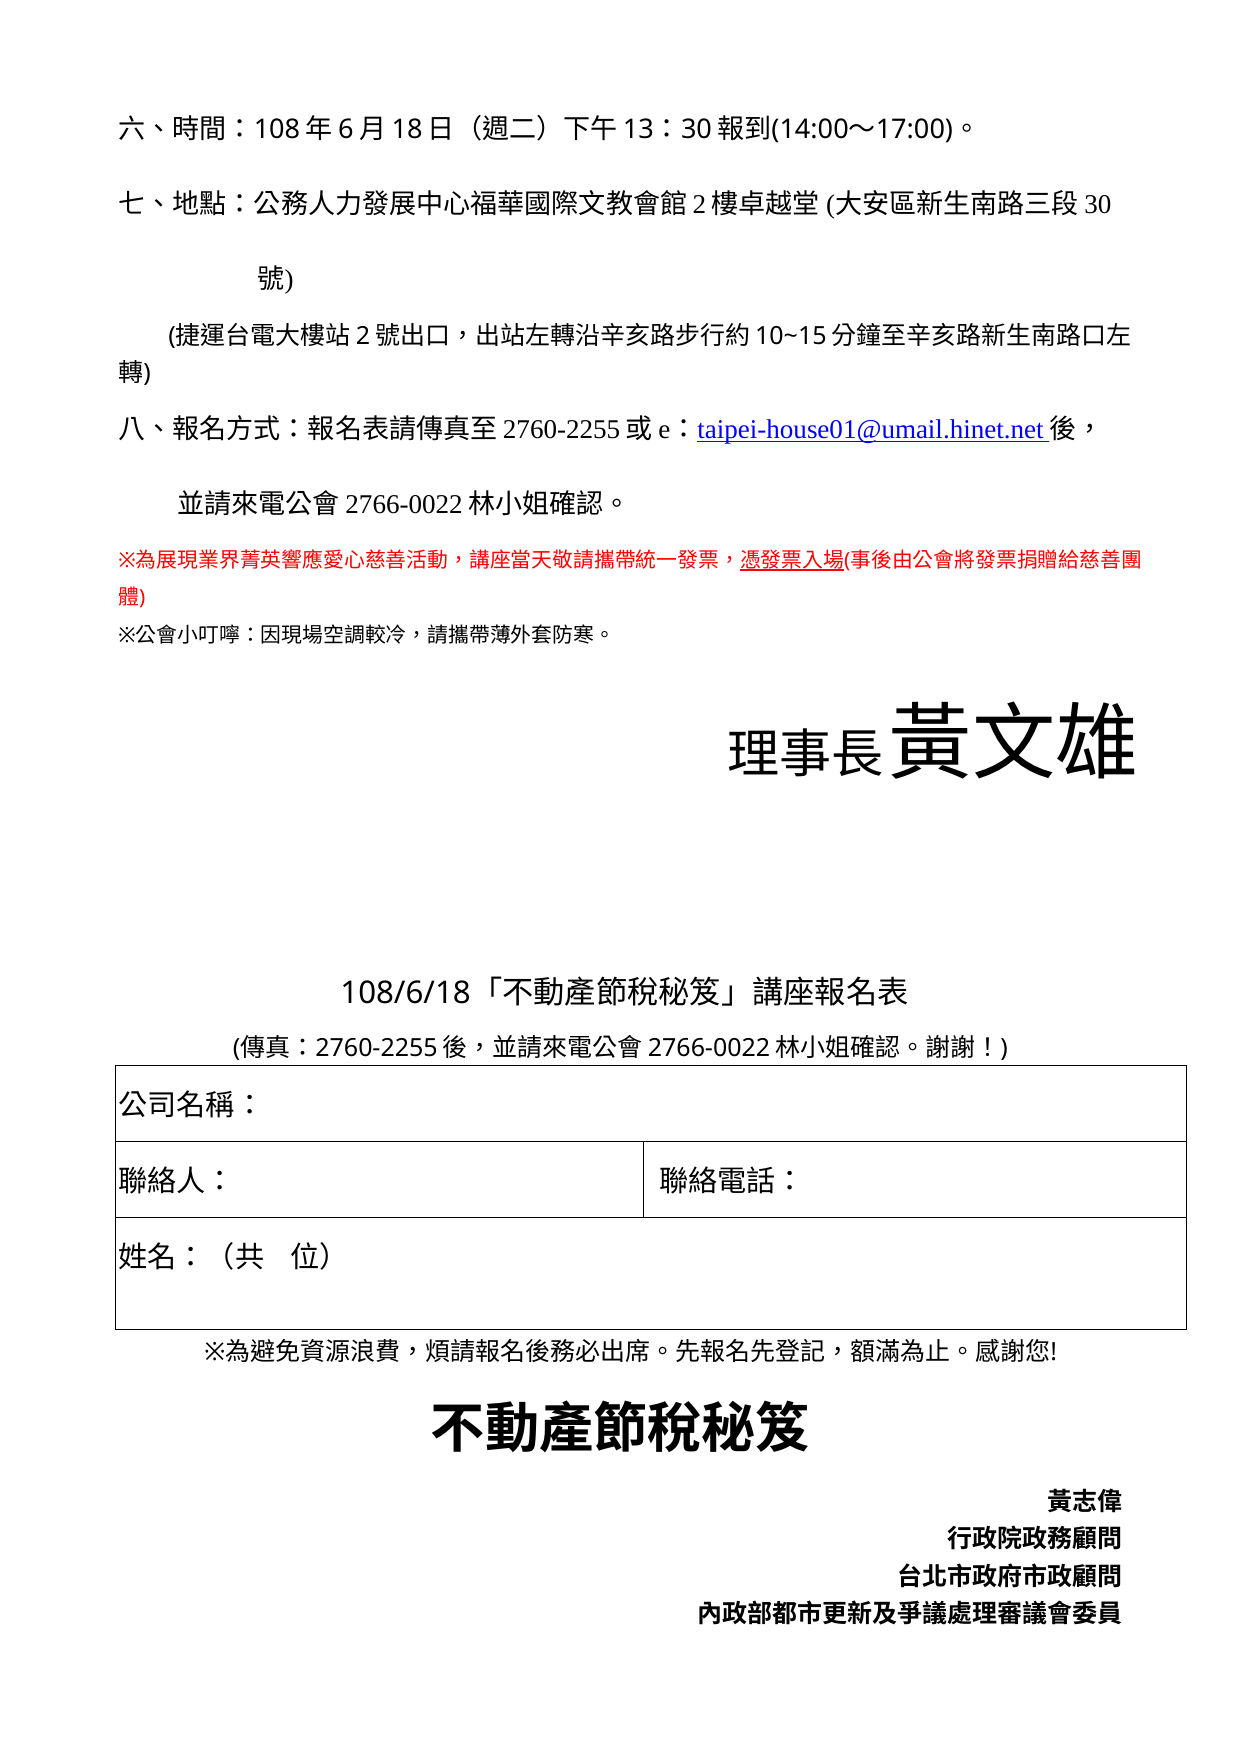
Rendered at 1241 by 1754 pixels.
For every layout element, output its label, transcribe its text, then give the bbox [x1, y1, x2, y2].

text 黃志偉 [518, 1480, 1122, 1518]
text ※公會小叮嚀：因現場空調較冷，請攜帶薄外套防寒。 [118, 614, 1122, 652]
text 內政部都市更新及爭議處理審議會委員 [118, 1593, 1122, 1630]
text ※為避免資源浪費，煩請報名後務必出席。先報名先登記，額滿為止。感謝您! [118, 1330, 1143, 1368]
text 七、地點：公務人力發展中心福華國際文教會館2樓卓越堂 (大安區新生南路三段30號) [118, 164, 1152, 314]
text ※為展現業界菁英響應愛心慈善活動，講座當天敬請攜帶統一發票，憑發票入場(事後由公會將發票捐贈給慈善團體) [118, 539, 1166, 614]
text (捷運台電大樓站2號出口，出站左轉沿辛亥路步行約10~15分鐘至辛亥路新生南路口左轉) [118, 314, 1152, 389]
text 不動產節稅秘笈 [118, 1368, 1122, 1480]
table_cell 姓名：（共 位） [116, 1218, 1186, 1329]
text (傳真：2760-2255後，並請來電公會2766-0022林小姐確認。謝謝！) [118, 1027, 1122, 1064]
text 六、時間：108年6月18日（週二）下午13：30報到(14:00～17:00)。 [118, 89, 1143, 164]
table_cell 聯絡人： [116, 1142, 643, 1217]
table_cell 聯絡電話： [644, 1142, 1186, 1217]
text 台北市政府市政顧問 [118, 1555, 1122, 1593]
text 八、報名方式：報名表請傳真至2760-2255或e：taipei-house01@umail.hinet.net後，並請來電公會2766-0022林小姐確認。 [118, 389, 1122, 539]
table_header 公司名稱： [116, 1066, 1186, 1141]
text 行政院政務顧問 [118, 1518, 1122, 1555]
text 108/6/18「不動產節稅秘笈」講座報名表 [118, 952, 1122, 1027]
